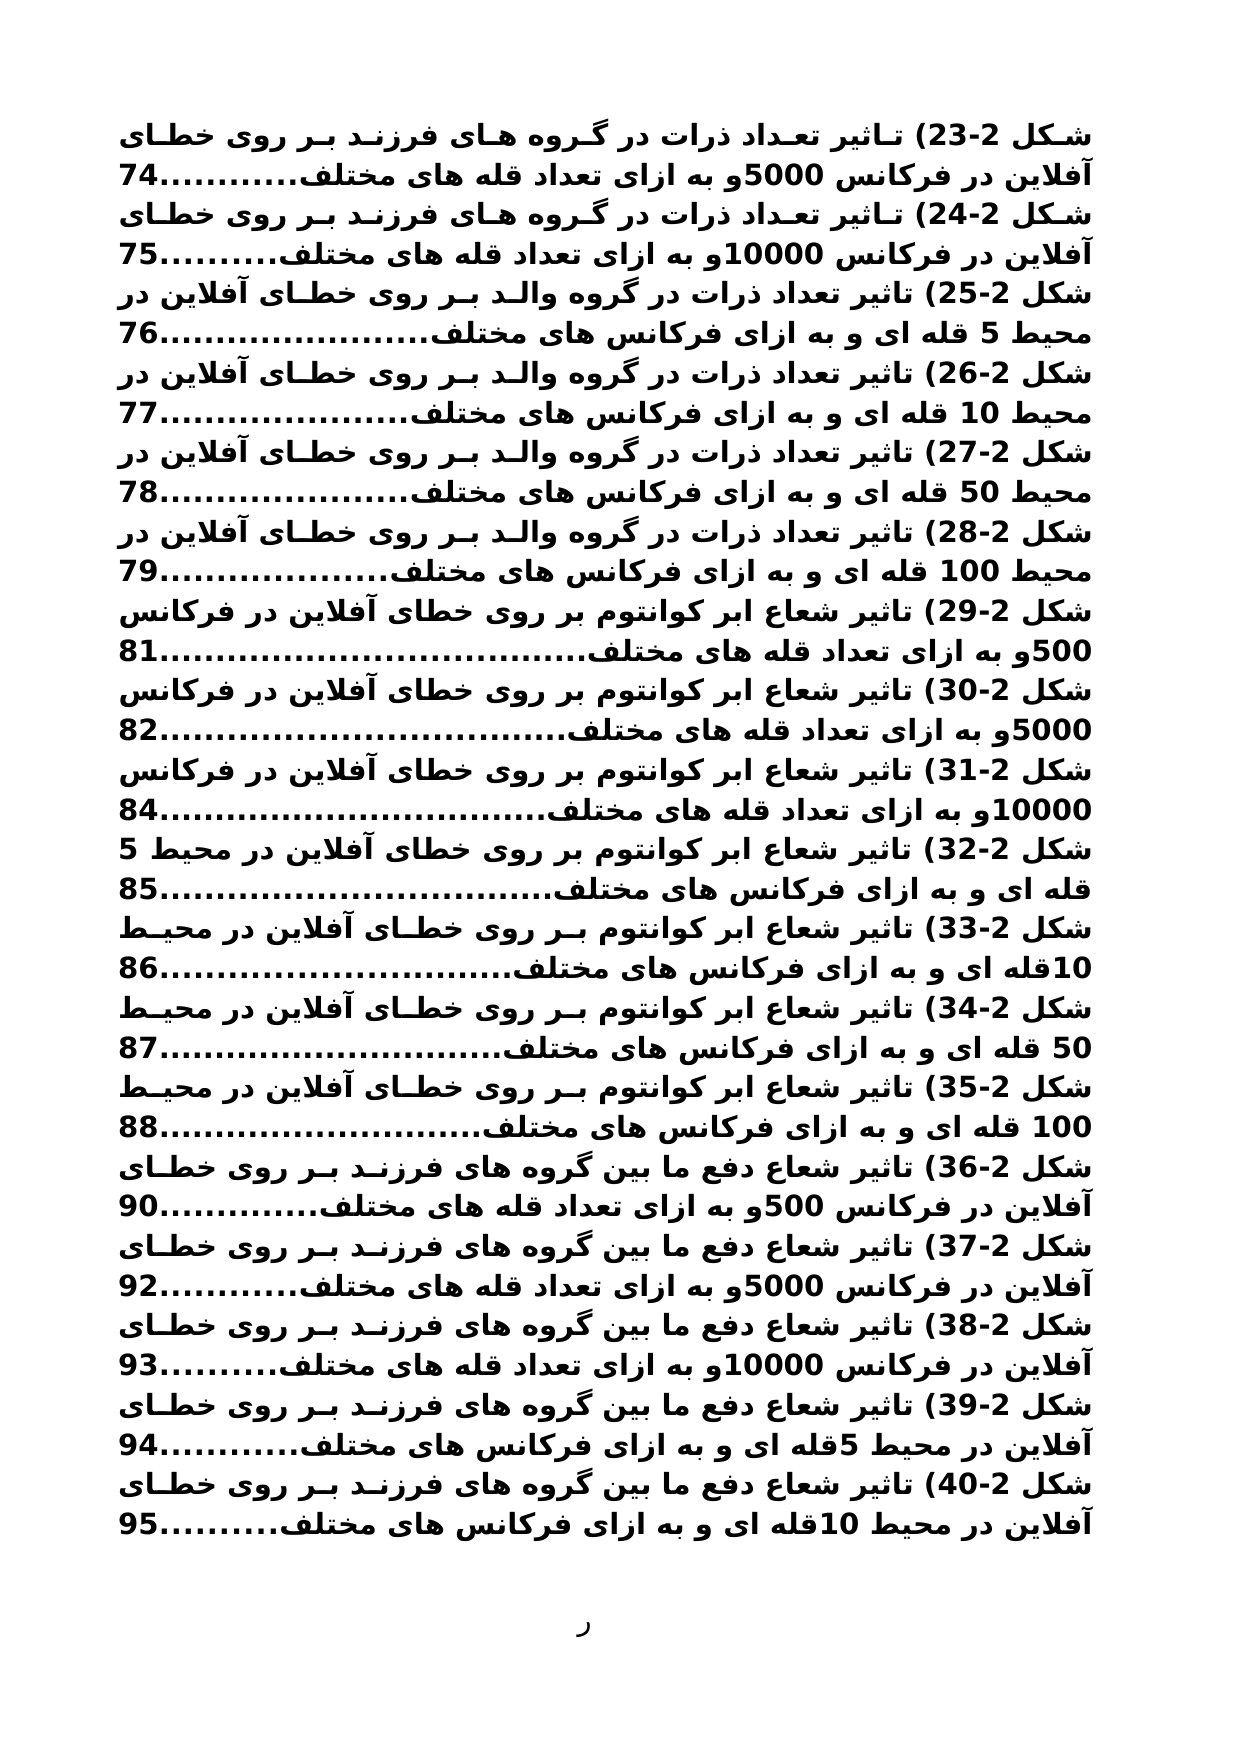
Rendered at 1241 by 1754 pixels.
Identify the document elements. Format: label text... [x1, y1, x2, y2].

text شکل ‏2-23) تاثیر تعداد ذرات در گروه های فرزند بر روی خطای آفلاین در فرکانس 5000و به ازای تعداد قله های مختلف 74 [118, 118, 1093, 192]
text شکل ‏2-25) تاثیر تعداد ذرات در گروه والد بر روی خطای آفلاین در محیط 5 قله ای و به ازای فرکانس های مختلف 76 [118, 277, 1093, 351]
text شکل ‏2-38) تاثیر شعاع دفع ما بین گروه های فرزند بر روی خطای آفلاین در فرکانس 10000و به ازای تعداد قله های مختلف 93 [118, 1309, 1093, 1382]
text شکل ‏2-40) تاثیر شعاع دفع ما بین گروه های فرزند بر روی خطای آفلاین در محیط 10قله ای و به ازای فرکانس های مختلف 95 [118, 1467, 1093, 1541]
text شکل ‏2-29) تاثیر شعاع ابر کوانتوم بر روی خطای آفلاین در فرکانس 500و به ازای تعداد قله های مختلف......... 81 [118, 594, 1093, 668]
text شکل ‏2-33) تاثیر شعاع ابر کوانتوم بر روی خطای آفلاین در محیط 10قله ای و به ازای فرکانس های مختلف.......... 86 [118, 912, 1093, 986]
text شکل ‏2-39) تاثیر شعاع دفع ما بین گروه های فرزند بر روی خطای آفلاین در محیط 5قله ای و به ازای فرکانس های مختلف 94 [118, 1388, 1093, 1462]
text شکل ‏2-24) تاثیر تعداد ذرات در گروه های فرزند بر روی خطای آفلاین در فرکانس 10000و به ازای تعداد قله های مختلف 75 [118, 197, 1093, 271]
text شکل ‏2-37) تاثیر شعاع دفع ما بین گروه های فرزند بر روی خطای آفلاین در فرکانس 5000و به ازای تعداد قله های مختلف 92 [118, 1229, 1093, 1303]
text شکل ‏2-31) تاثیر شعاع ابر کوانتوم بر روی خطای آفلاین در فرکانس 10000و به ازای تعداد قله های مختلف......... 84 [118, 753, 1093, 827]
text شکل ‏2-30) تاثیر شعاع ابر کوانتوم بر روی خطای آفلاین در فرکانس 5000و به ازای تعداد قله های مختلف........ 82 [118, 674, 1093, 747]
text شکل ‏2-28) تاثیر تعداد ذرات در گروه والد بر روی خطای آفلاین در محیط 100 قله ای و به ازای فرکانس های مختلف 79 [118, 515, 1093, 589]
text شکل ‏2-34) تاثیر شعاع ابر کوانتوم بر روی خطای آفلاین در محیط 50 قله ای و به ازای فرکانس های مختلف........... 87 [118, 991, 1093, 1065]
text شکل ‏2-32) تاثیر شعاع ابر کوانتوم بر روی خطای آفلاین در محیط 5 قله ای و به ازای فرکانس های مختلف......... 85 [118, 832, 1093, 906]
text شکل ‏2-26) تاثیر تعداد ذرات در گروه والد بر روی خطای آفلاین در محیط 10 قله ای و به ازای فرکانس های مختلف 77 [118, 356, 1093, 430]
text شکل ‏2-35) تاثیر شعاع ابر کوانتوم بر روی خطای آفلاین در محیط 100 قله ای و به ازای فرکانس های مختلف......... 88 [118, 1071, 1093, 1144]
text شکل ‏2-36) تاثیر شعاع دفع ما بین گروه های فرزند بر روی خطای آفلاین در فرکانس 500و به ازای تعداد قله های مختلف 90 [118, 1150, 1093, 1224]
text شکل ‏2-27) تاثیر تعداد ذرات در گروه والد بر روی خطای آفلاین در محیط 50 قله ای و به ازای فرکانس های مختلف 78 [118, 436, 1093, 509]
